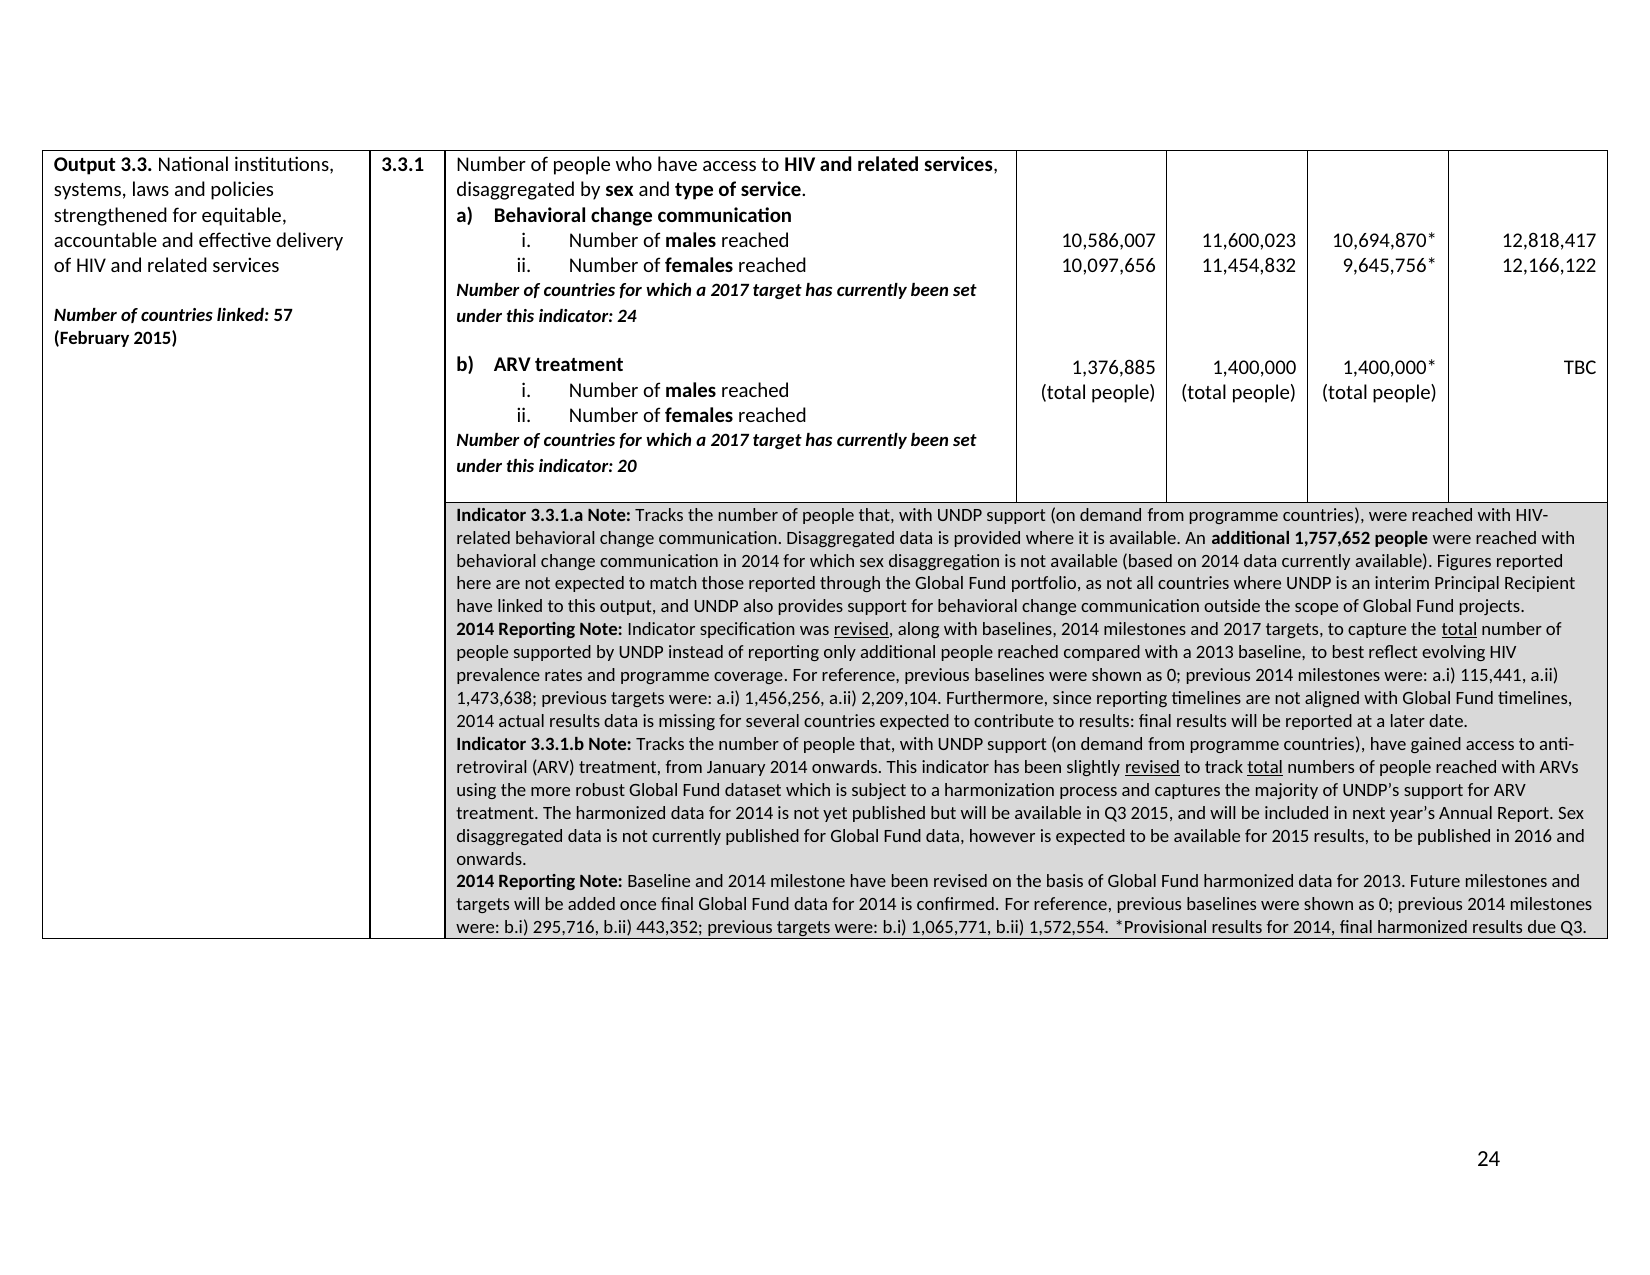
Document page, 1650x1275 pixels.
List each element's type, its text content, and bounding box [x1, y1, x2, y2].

table_header Output 3.3. National institutions, systems, laws and policies strengthened for equitable, accountable and effective delivery of HIV and related services Number of countries linked: 57 (February 2015) [43, 151, 369, 938]
table_cell Indicator 3.3.1.a Note: Tracks the number of people that, with UNDP support (on demand from programme countries), were reached with HIV-related behavioral change communication. Disaggregated data is provided where it is available. An additional 1,757,652 people were reached with behavioral change communication in 2014 for which sex disaggregation is not available (based on 2014 data currently available). Figures reported here are not expected to match those reported through the Global Fund portfolio, as not all countries where UNDP is an interim Principal Recipient have linked to this output, and UNDP also provides support for behavioral change communication outside the scope of Global Fund projects. 2014 Reporting Note: Indicator specification was revised, along with baselines, 2014 milestones and 2017 targets, to capture the total number of people supported by UNDP instead of reporting only additional people reached compared with a 2013 baseline, to best reflect evolving HIV prevalence rates and programme coverage. For reference, previous baselines were shown as 0; previous 2014 milestones were: a.i) 115,441, a.ii) 1,473,638; previous targets were: a.i) 1,456,256, a.ii) 2,209,104. Furthermore, since reporting timelines are not aligned with Global Fund timelines, 2014 actual results data is missing for several countries expected to contribute to results: final results will be reported at a later date. Indicator 3.3.1.b Note: Tracks the number of people that, with UNDP support (on demand from programme countries), have gained access to anti-retroviral (ARV) treatment, from January 2014 onwards. This indicator has been slightly revised to track total numbers of people reached with ARVs using the more robust Global Fund dataset which is subject to a harmonization process and captures the majority of UNDP’s support for ARV treatment. The harmonized data for 2014 is not yet published but will be available in Q3 2015, and will be included in next year’s Annual Report. Sex disaggregated data is not currently published for Global Fund data, however is expected to be available for 2015 results, to be published in 2016 and onwards. 2014 Reporting Note: Baseline and 2014 milestone have been revised on the basis of Global Fund harmonized data for 2013. Future milestones and targets will be added once final Global Fund data for 2014 is confirmed. For reference, previous baselines were shown as 0; previous 2014 milestones were: b.i) 295,716, b.ii) 443,352; previous targets were: b.i) 1,065,771, b.ii) 1,572,554. *Provisional results for 2014, final harmonized results due Q3. [446, 503, 1607, 938]
table_header 11,600,023 11,454,832 1,400,000 (total people) [1167, 151, 1307, 502]
table_header 10,586,007 10,097,656 1,376,885 (total people) [1017, 151, 1166, 502]
table_header Number of people who have access to HIV and related services, disaggregated by sex and type of service. Behavioral change communication Number of males reached Number of females reached Number of countries for which a 2017 target has currently been set under this indicator: 24 ARV treatment Number of males reached Number of females reached Number of countries for which a 2017 target has currently been set under this indicator: 20 [446, 151, 1016, 502]
table_header 3.3.1 [371, 151, 444, 938]
table_header 10,694,870* 9,645,756* 1,400,000* (total people) [1308, 151, 1448, 502]
table_header 12,818,417 12,166,122 TBC [1449, 151, 1607, 502]
